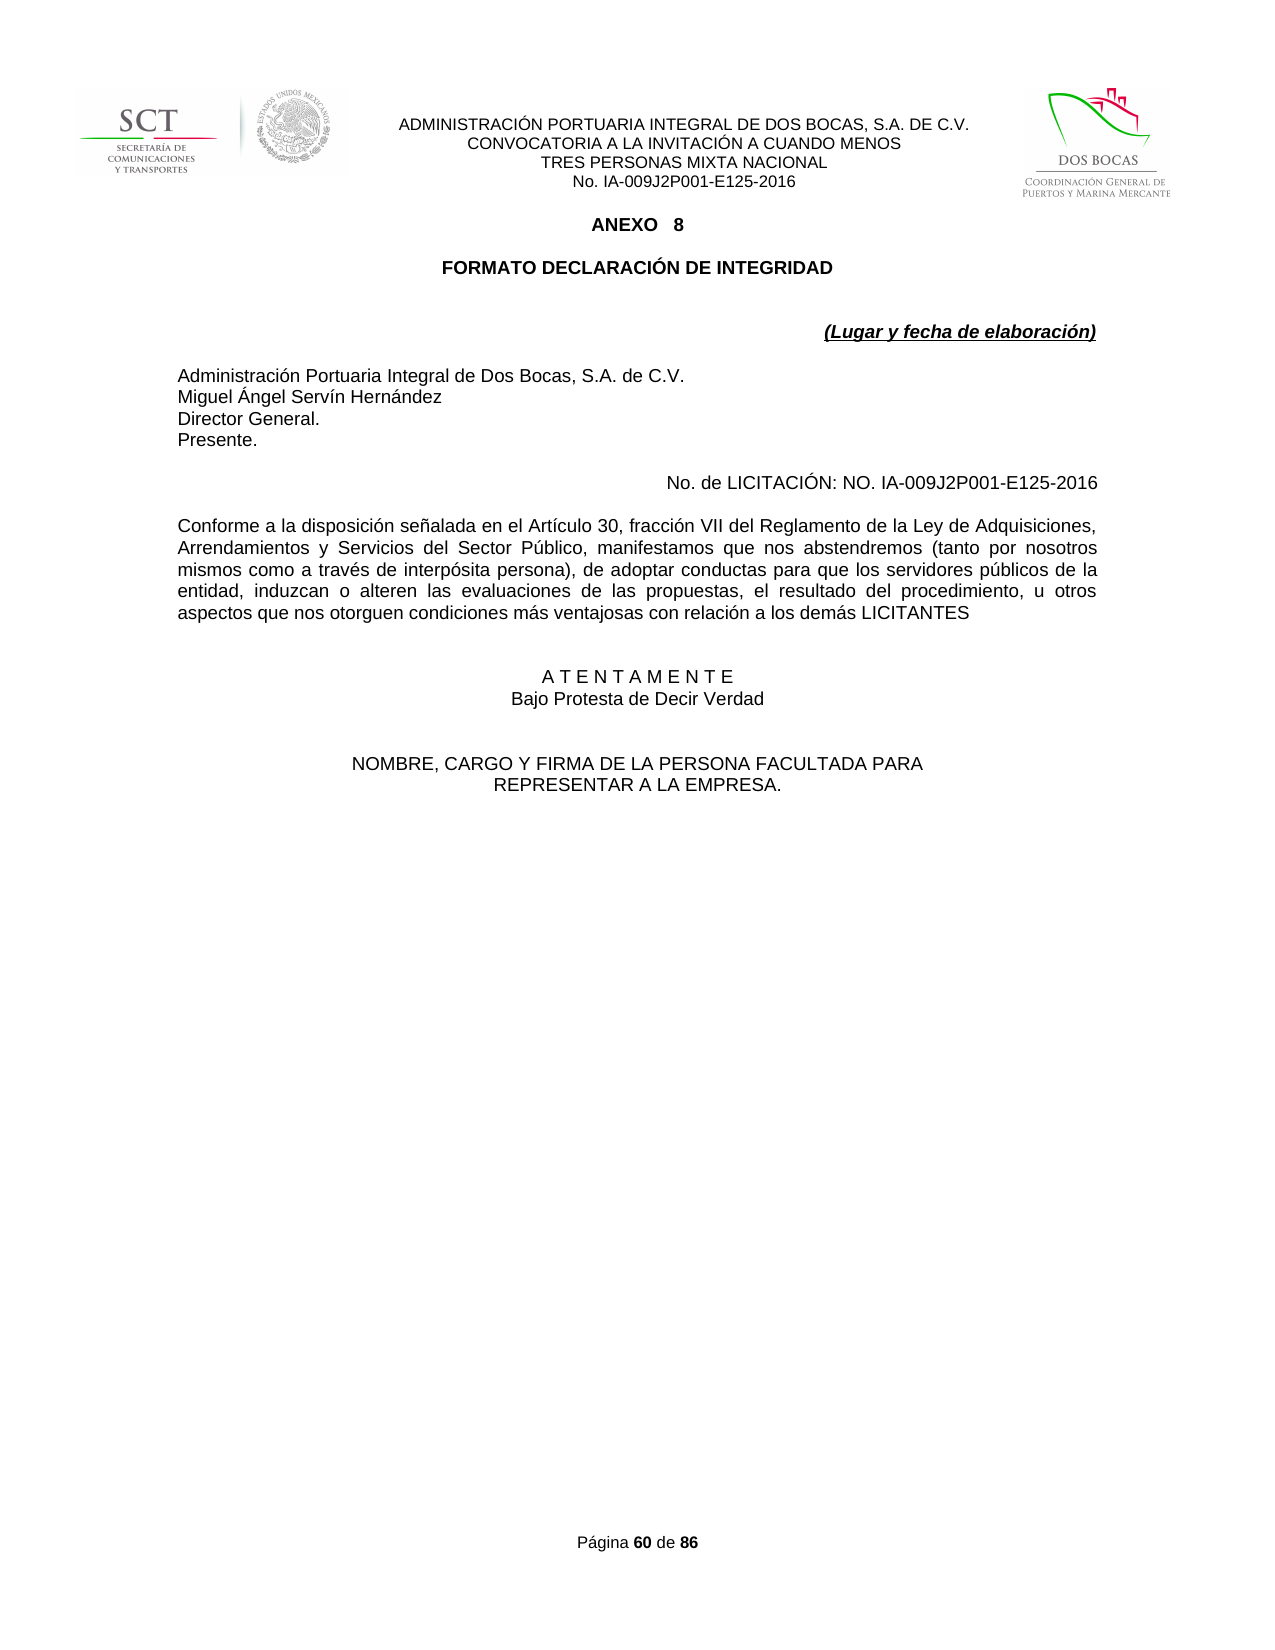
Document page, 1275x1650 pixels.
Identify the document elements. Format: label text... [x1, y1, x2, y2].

picture [76, 88, 350, 177]
text Administración Portuaria Integral de Dos Bocas, S.A. de C.V. [177, 364, 1098, 386]
text Miguel Ángel Servín Hernández [177, 386, 1098, 407]
text ANEXO 8 [177, 213, 1098, 235]
text Director General. [177, 407, 1098, 429]
picture [1022, 88, 1171, 199]
text Bajo Protesta de Decir Verdad [177, 688, 1098, 709]
text Conforme a la disposición señalada en el Artículo 30, fracción VII del Reglamento de la Ley de Adquisiciones, Arrendamientos y Servicios del Sector Público, manifestamos que nos abstendremos (tanto por nosotros mismos como a través de interpósita persona), de adoptar conductas para que los servidores públicos de la entidad, induzcan o alteren las evaluaciones de las propuestas, el resultado del procedimiento, u otros aspectos que nos otorguen condiciones más ventajosas con relación a los demás LICITANTES [177, 515, 1098, 623]
text No. de LICITACIÓN: NO. IA-009J2P001-E125-2016 [177, 472, 1098, 494]
text Presente. [177, 429, 1098, 451]
text REPRESENTAR A LA EMPRESA. [177, 774, 1098, 796]
text (Lugar y fecha de elaboración) [177, 321, 1098, 343]
text NOMBRE, CARGO Y FIRMA DE LA PERSONA FACULTADA PARA [177, 752, 1098, 774]
text A T E N T A M E N T E [177, 666, 1098, 688]
text FORMATO DECLARACIÓN DE INTEGRIDAD [177, 257, 1098, 278]
